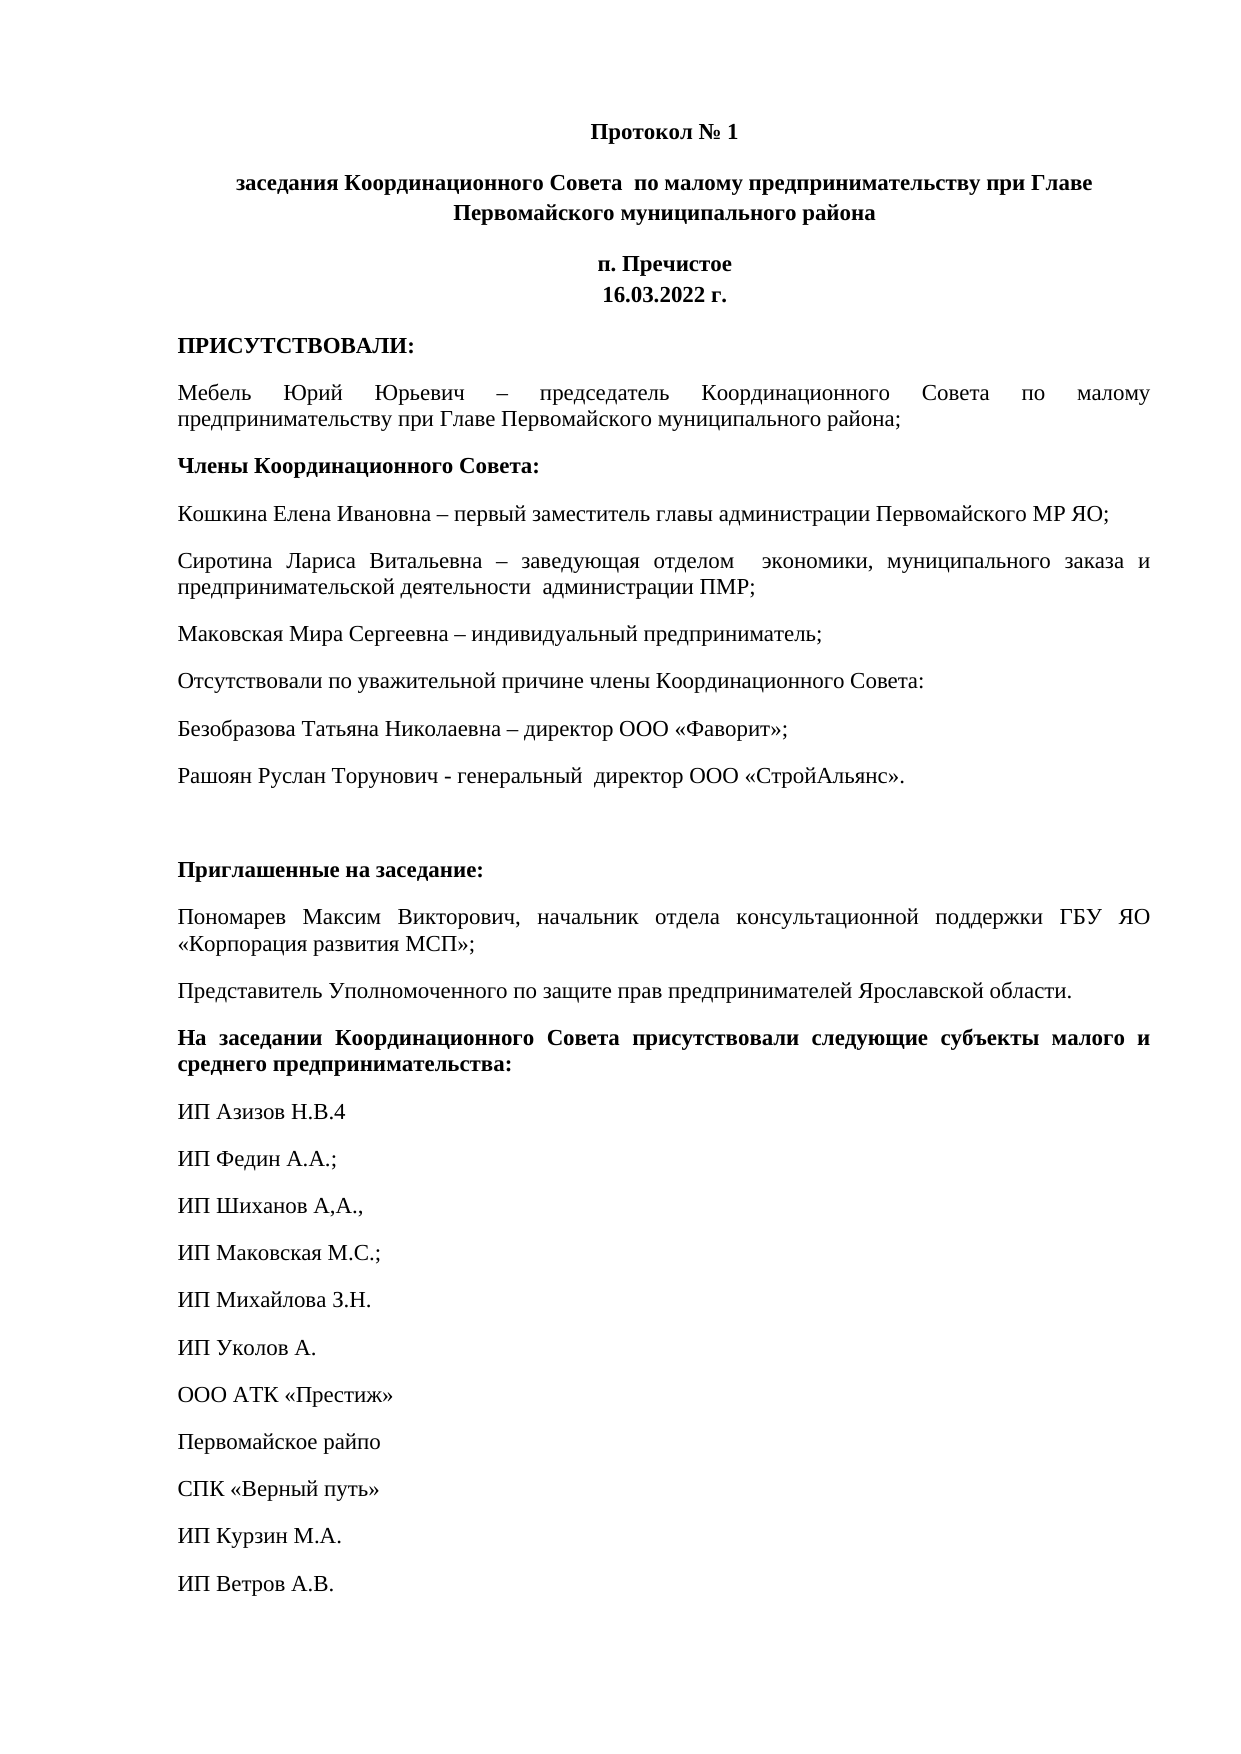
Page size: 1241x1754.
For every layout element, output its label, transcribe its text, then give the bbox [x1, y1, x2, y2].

text Пономарев Максим Викторович, начальник отдела консультационной поддержки ГБУ ЯО «Корпорация развития МСП»; [177, 903, 1152, 956]
text Рашоян Руслан Торунович - генеральный директор ООО «СтройАльянс». [177, 762, 1152, 788]
text Первомайское райпо [177, 1428, 1152, 1454]
text Мебель Юрий Юрьевич – председатель Координационного Совета по малому предпринимательству при Главе Первомайского муниципального района; [177, 379, 1152, 432]
text заседания Координационного Совета по малому предпринимательству при Главе Первомайского муниципального района [177, 169, 1152, 226]
text Безобразова Татьяна Николаевна – директор ООО «Фаворит»; [177, 715, 1152, 741]
text ИП Ветров А.В. [177, 1569, 1152, 1596]
text Маковская Мира Сергеевна – индивидуальный предприниматель; [177, 620, 1152, 647]
text СПК «Верный путь» [177, 1475, 1152, 1502]
text ИП Маковская М.С.; [177, 1239, 1152, 1266]
text п. Пречистое 16.03.2022 г. [177, 250, 1152, 307]
text Протокол № 1 [177, 118, 1152, 144]
text ИП Курзин М.А. [177, 1522, 1152, 1549]
text ООО АТК «Престиж» [177, 1381, 1152, 1407]
text Приглашенные на заседание: [177, 856, 1152, 883]
text Представитель Уполномоченного по защите прав предпринимателей Ярославской области. [177, 977, 1152, 1003]
text Члены Координационного Совета: [177, 452, 1152, 479]
text ИП Уколов А. [177, 1334, 1152, 1360]
text ИП Азизов Н.В.4 [177, 1098, 1152, 1124]
text Сиротина Лариса Витальевна – заведующая отделом экономики, муниципального заказа и предпринимательской деятельности администрации ПМР; [177, 547, 1152, 599]
text Кошкина Елена Ивановна – первый заместитель главы администрации Первомайского МР ЯО; [177, 499, 1152, 526]
text ИП Шиханов А,А., [177, 1192, 1152, 1218]
text ИП Федин А.А.; [177, 1145, 1152, 1171]
text ПРИСУТСТВОВАЛИ: [177, 332, 1152, 358]
text На заседании Координационного Совета присутствовали следующие субъекты малого и среднего предпринимательства: [177, 1024, 1152, 1077]
text ИП Михайлова З.Н. [177, 1286, 1152, 1313]
text Отсутствовали по уважительной причине члены Координационного Совета: [177, 667, 1152, 694]
